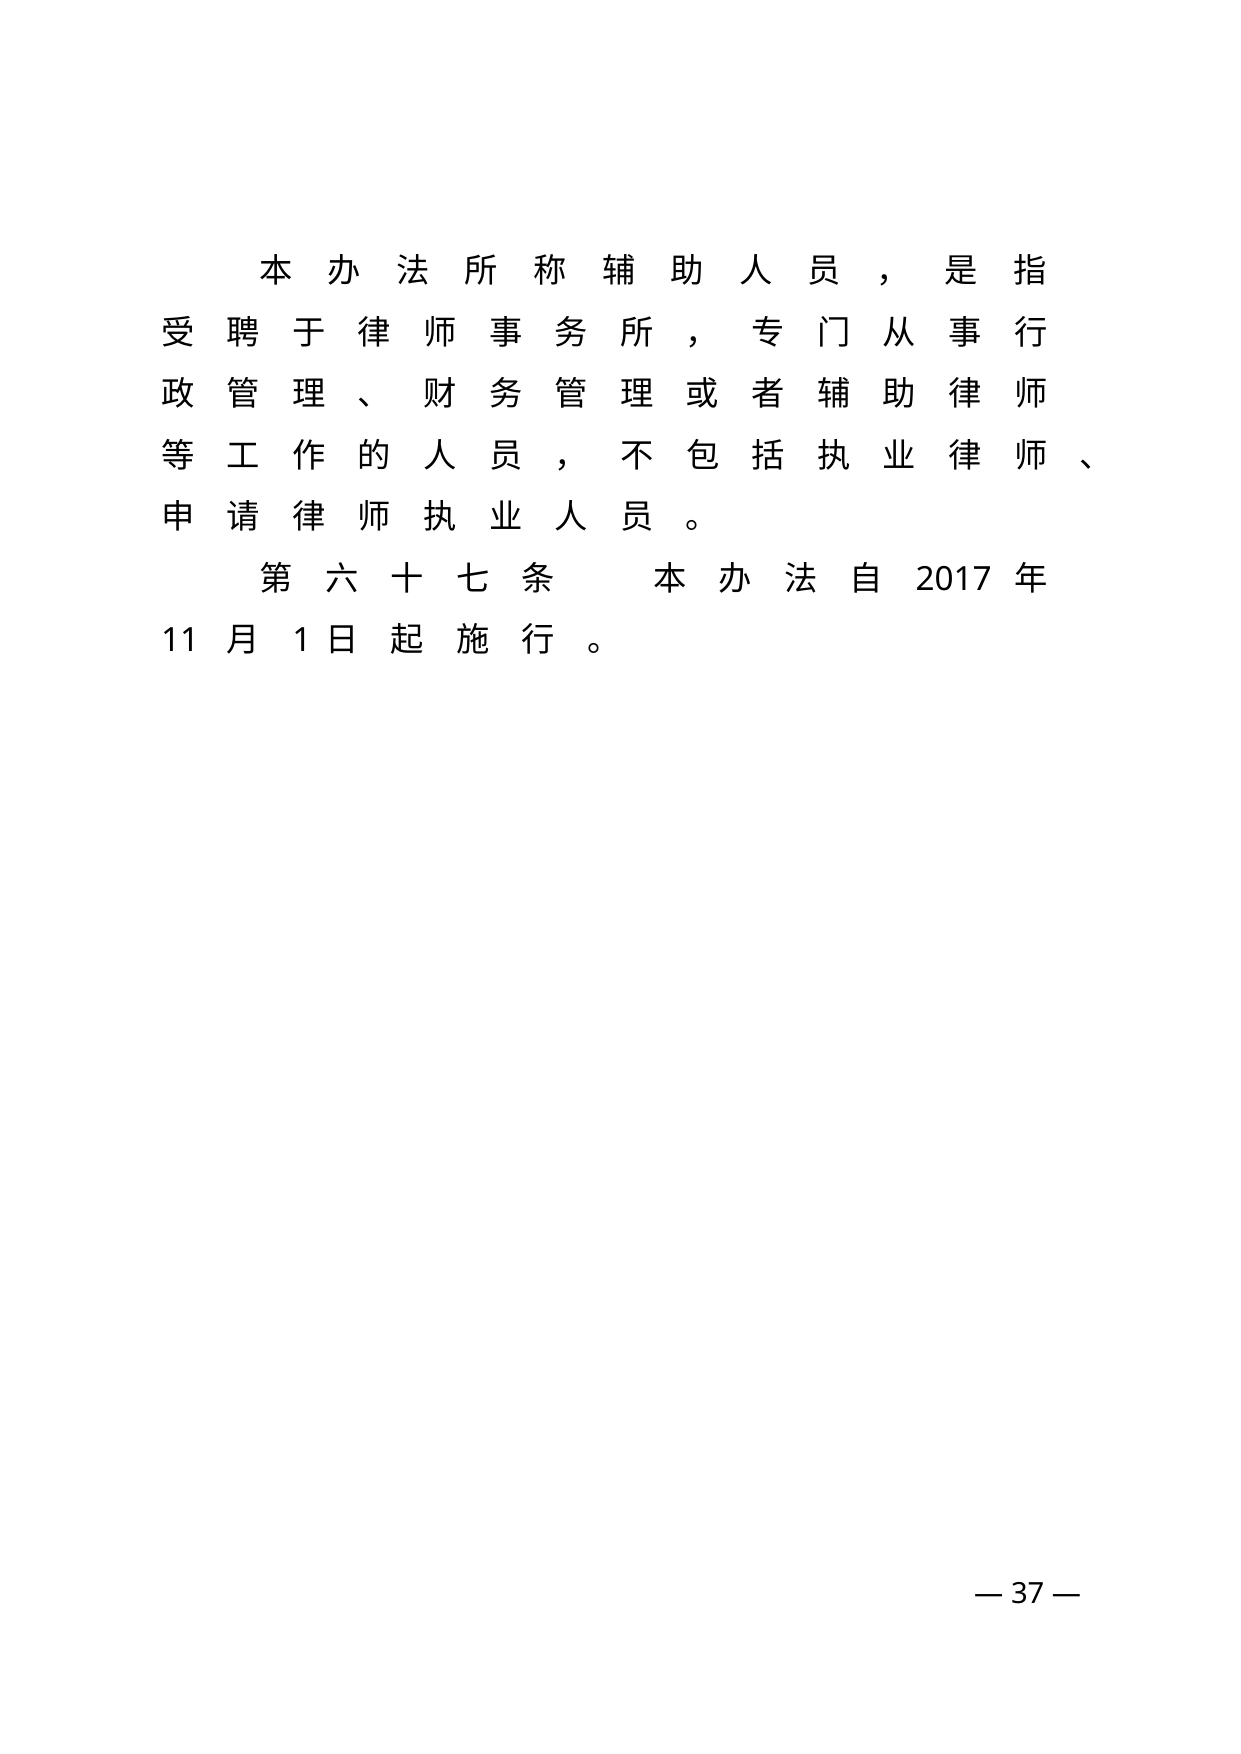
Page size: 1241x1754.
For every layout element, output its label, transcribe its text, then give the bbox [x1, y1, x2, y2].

text 第六十七条 本办法自2017年11月1日起施行。 [161, 545, 1079, 668]
text 本办法所称辅助人员，是指受聘于律师事务所，专门从事行政管理、财务管理或者辅助律师等工作的人员，不包括执业律师、申请律师执业人员。 [161, 237, 1079, 545]
